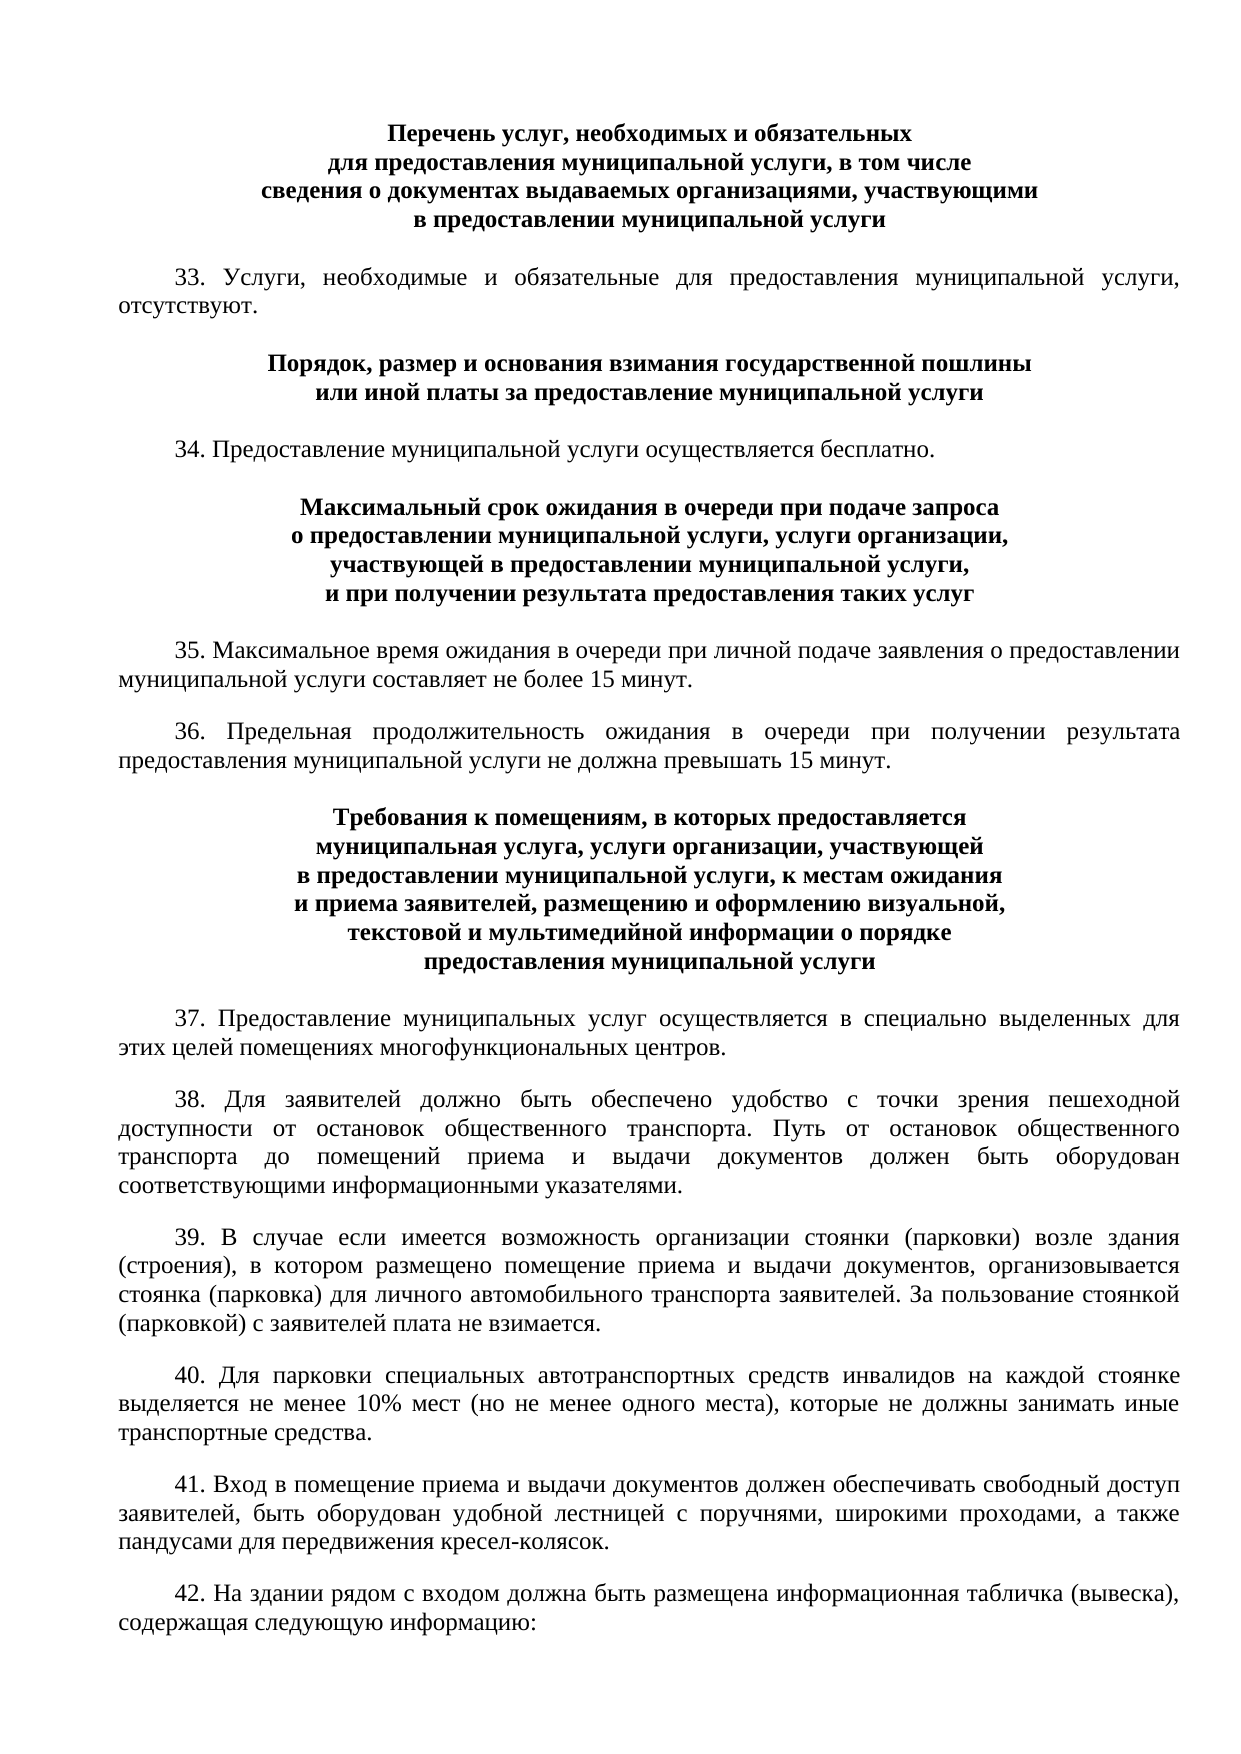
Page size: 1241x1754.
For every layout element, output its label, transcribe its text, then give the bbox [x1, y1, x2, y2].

text 38. Для заявителей должно быть обеспечено удобство с точки зрения пешеходной доступности от остановок общественного транспорта. Путь от остановок общественного транспорта до помещений приема и выдачи документов должен быть оборудован соответствующими информационными указателями. [118, 1084, 1181, 1199]
title в предоставлении муниципальной услуги, к местам ожидания [118, 860, 1181, 888]
text 36. Предельная продолжительность ожидания в очереди при получении результата предоставления муниципальной услуги не должна превышать 15 минут. [118, 716, 1181, 773]
title текстовой и мультимедийной информации о порядке [118, 917, 1181, 946]
title муниципальная услуга, услуги организации, участвующей [118, 831, 1181, 860]
title сведения о документах выдаваемых организациями, участвующими [118, 176, 1181, 204]
text 33. Услуги, необходимые и обязательные для предоставления муниципальной услуги, отсутствуют. [118, 262, 1181, 319]
text 42. На здании рядом с входом должна быть размещена информационная табличка (вывеска), содержащая следующую информацию: [118, 1578, 1181, 1636]
text 35. Максимальное время ожидания в очереди при личной подаче заявления о предоставлении муниципальной услуги составляет не более 15 минут. [118, 636, 1181, 693]
title Максимальный срок ожидания в очереди при подаче запроса [118, 492, 1181, 521]
text 40. Для парковки специальных автотранспортных средств инвалидов на каждой стоянке выделяется не менее 10% мест (но не менее одного места), которые не должны занимать иные транспортные средства. [118, 1360, 1181, 1446]
title и при получении результата предоставления таких услуг [118, 578, 1181, 607]
text 37. Предоставление муниципальных услуг осуществляется в специально выделенных для этих целей помещениях многофункциональных центров. [118, 1003, 1181, 1061]
title Требования к помещениям, в которых предоставляется [118, 802, 1181, 831]
title предоставления муниципальной услуги [118, 946, 1181, 975]
title Перечень услуг, необходимых и обязательных [118, 118, 1181, 147]
title Порядок, размер и основания взимания государственной пошлины [118, 348, 1181, 377]
title и приема заявителей, размещению и оформлению визуальной, [118, 888, 1181, 917]
title или иной платы за предоставление муниципальной услуги [118, 377, 1181, 406]
text 41. Вход в помещение приема и выдачи документов должен обеспечивать свободный доступ заявителей, быть оборудован удобной лестницей с поручнями, широкими проходами, а также пандусами для передвижения кресел-колясок. [118, 1469, 1181, 1555]
title о предоставлении муниципальной услуги, услуги организации, [118, 521, 1181, 549]
title участвующей в предоставлении муниципальной услуги, [118, 549, 1181, 578]
title для предоставления муниципальной услуги, в том числе [118, 147, 1181, 176]
text 34. Предоставление муниципальной услуги осуществляется бесплатно. [118, 434, 1181, 463]
text 39. В случае если имеется возможность организации стоянки (парковки) возле здания (строения), в котором размещено помещение приема и выдачи документов, организовывается стоянка (парковка) для личного автомобильного транспорта заявителей. За пользование стоянкой (парковкой) с заявителей плата не взимается. [118, 1222, 1181, 1337]
title в предоставлении муниципальной услуги [118, 204, 1181, 233]
